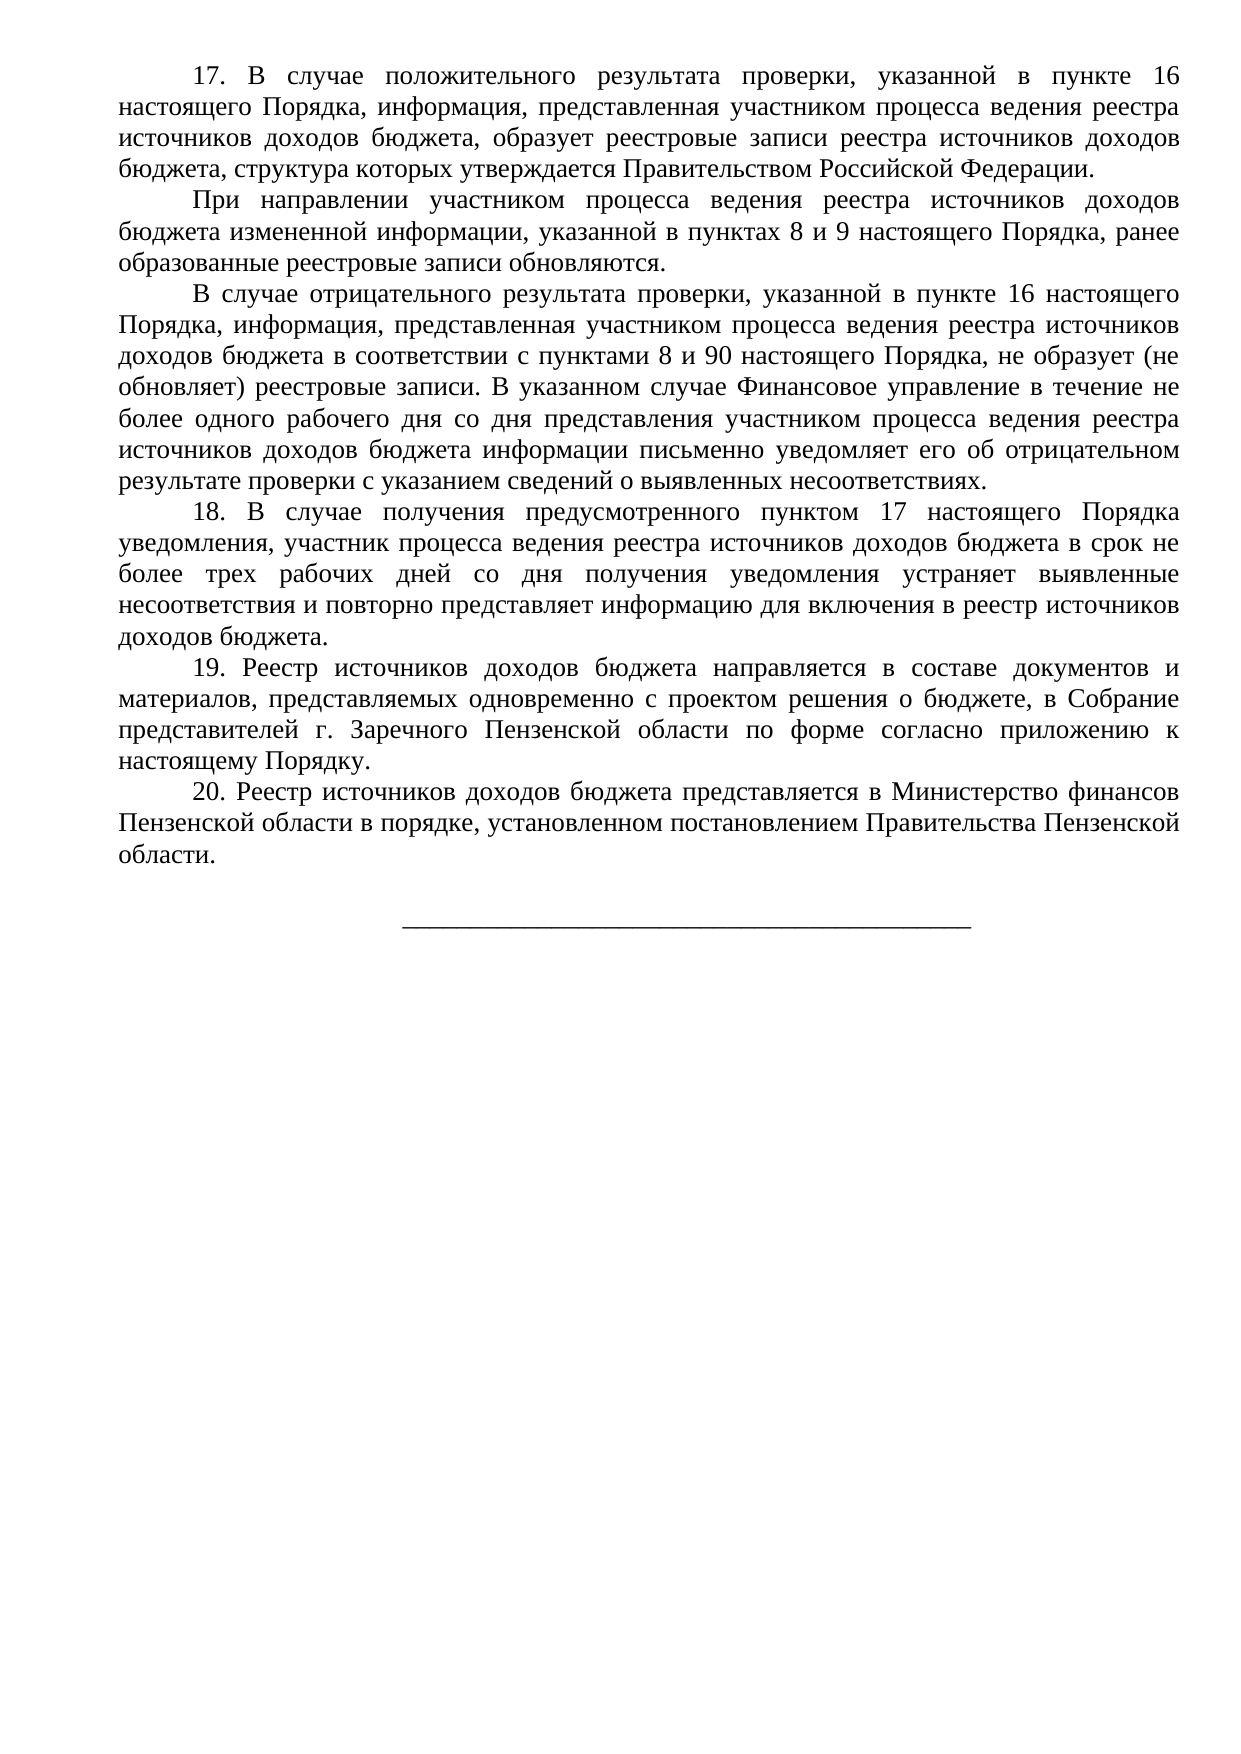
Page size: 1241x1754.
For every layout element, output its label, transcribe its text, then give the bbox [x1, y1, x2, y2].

text 17. В случае положительного результата проверки, указанной в пункте 16 настоящего Порядка, информация, представленная участником процесса ведения реестра источников доходов бюджета, образует реестровые записи реестра источников доходов бюджета, структура которых утверждается Правительством Российской Федерации. [118, 59, 1181, 184]
text 20. Реестр источников доходов бюджета представляется в Министерство финансов Пензенской области в порядке, установленном постановлением Правительства Пензенской области. [118, 775, 1181, 869]
text __________________________________________ [118, 900, 1181, 931]
text В случае отрицательного результата проверки, указанной в пункте 16 настоящего Порядка, информация, представленная участником процесса ведения реестра источников доходов бюджета в соответствии с пунктами 8 и 90 настоящего Порядка, не образует (не обновляет) реестровые записи. В указанном случае Финансовое управление в течение не более одного рабочего дня со дня представления участником процесса ведения реестра источников доходов бюджета информации письменно уведомляет его об отрицательном результате проверки с указанием сведений о выявленных несоответствиях. [118, 277, 1181, 495]
text 19. Реестр источников доходов бюджета направляется в составе документов и материалов, представляемых одновременно с проектом решения о бюджете, в Собрание представителей г. Заречного Пензенской области по форме согласно приложению к настоящему Порядку. [118, 651, 1181, 775]
text При направлении участником процесса ведения реестра источников доходов бюджета измененной информации, указанной в пунктах 8 и 9 настоящего Порядка, ранее образованные реестровые записи обновляются. [118, 184, 1181, 277]
text 18. В случае получения предусмотренного пунктом 17 настоящего Порядка уведомления, участник процесса ведения реестра источников доходов бюджета в срок не более трех рабочих дней со дня получения уведомления устраняет выявленные несоответствия и повторно представляет информацию для включения в реестр источников доходов бюджета. [118, 495, 1181, 651]
